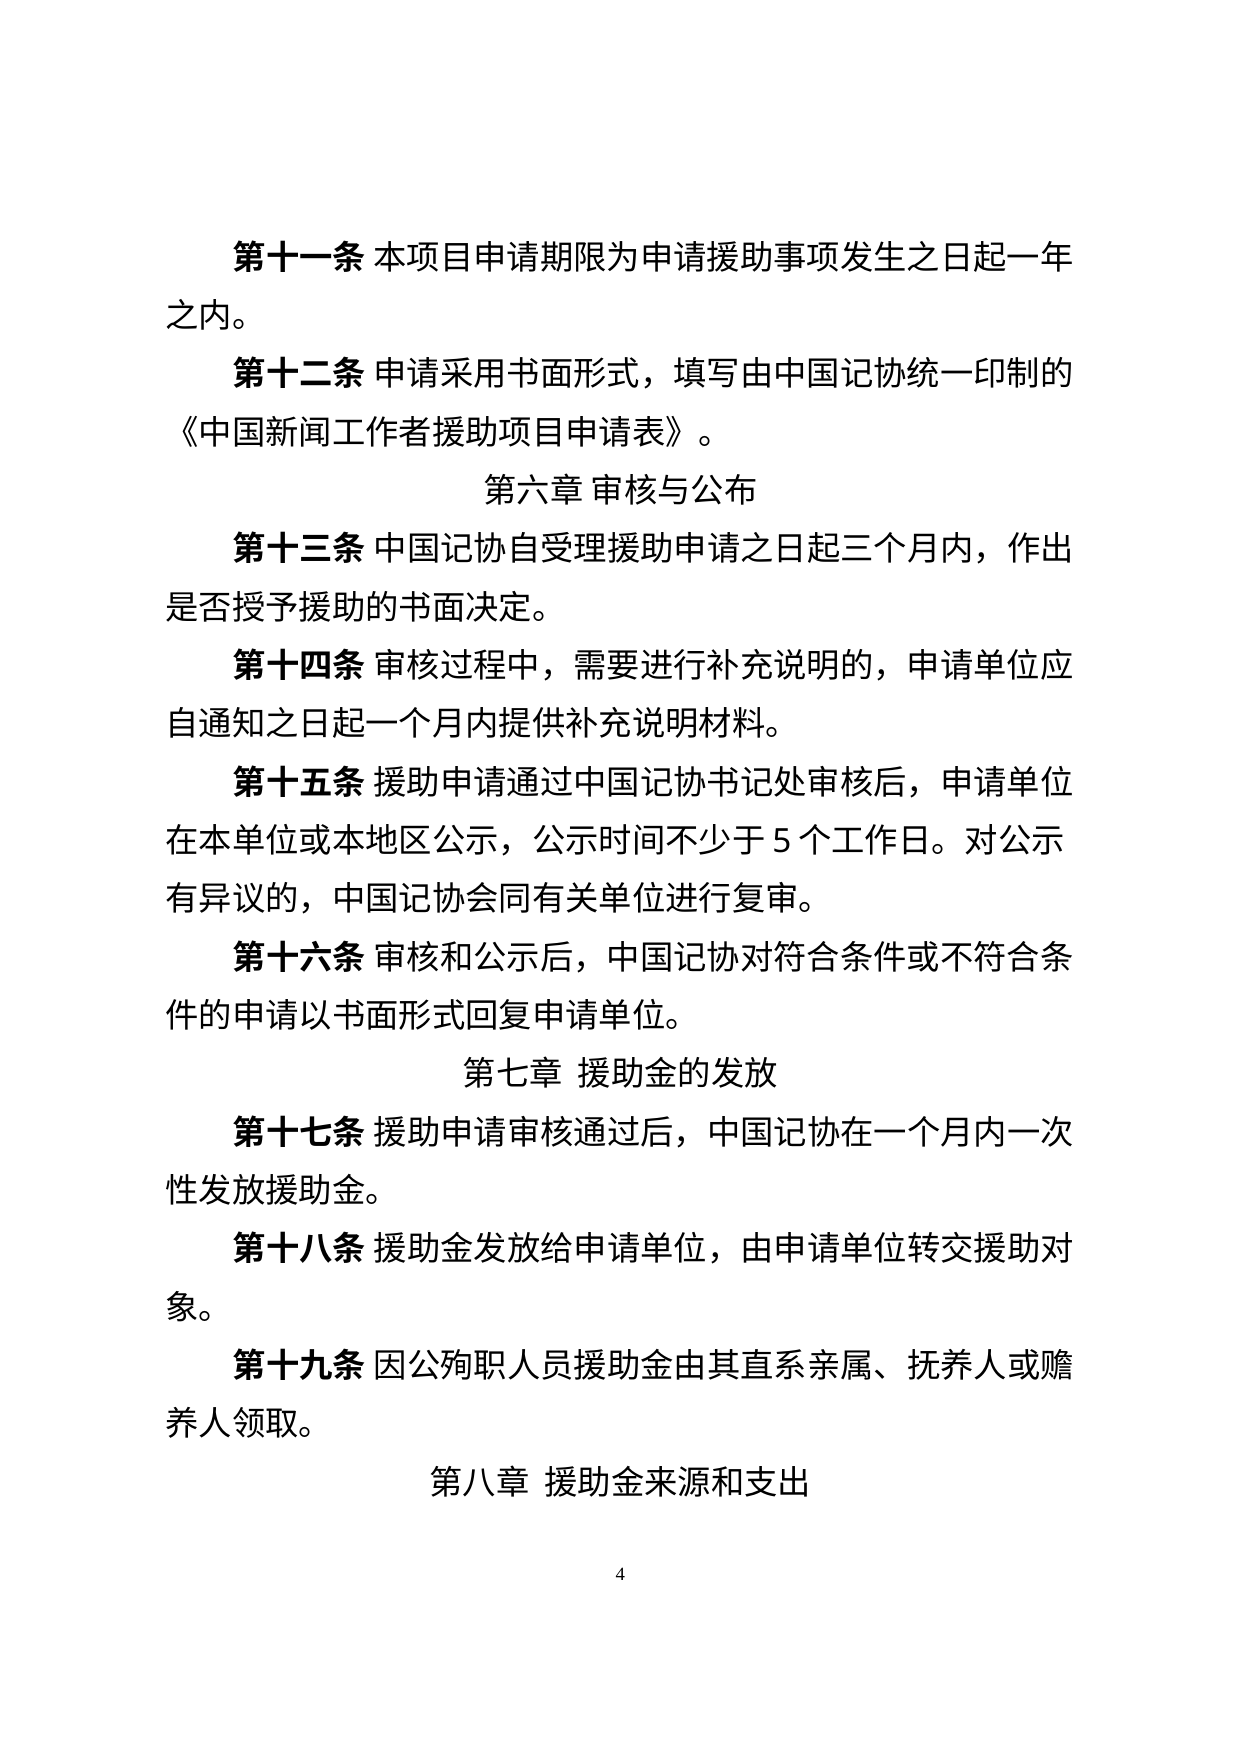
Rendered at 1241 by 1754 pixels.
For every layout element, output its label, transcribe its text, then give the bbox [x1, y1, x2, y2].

text 第十一条 本项目申请期限为申请援助事项发生之日起一年之内。 [165, 222, 1075, 339]
text 第十四条 审核过程中，需要进行补充说明的，申请单位应自通知之日起一个月内提供补充说明材料。 [165, 631, 1075, 747]
text 第十三条 中国记协自受理援助申请之日起三个月内，作出是否授予援助的书面决定。 [165, 514, 1075, 631]
text 第六章 审核与公布 [165, 456, 1075, 514]
text 第十五条 援助申请通过中国记协书记处审核后，申请单位在本单位或本地区公示，公示时间不少于5个工作日。对公示有异议的，中国记协会同有关单位进行复审。 [165, 747, 1075, 922]
text 第十七条 援助申请审核通过后，中国记协在一个月内一次性发放援助金。 [165, 1097, 1075, 1214]
text 第十九条 因公殉职人员援助金由其直系亲属、抚养人或赡养人领取。 [165, 1331, 1075, 1447]
text 第十六条 审核和公示后，中国记协对符合条件或不符合条件的申请以书面形式回复申请单位。 [165, 922, 1075, 1039]
text 第十二条 申请采用书面形式，填写由中国记协统一印制的《中国新闻工作者援助项目申请表》。 [165, 339, 1075, 456]
text 第八章 援助金来源和支出 [165, 1447, 1075, 1506]
text 第十八条 援助金发放给申请单位，由申请单位转交援助对象。 [165, 1214, 1075, 1331]
text 第七章 援助金的发放 [165, 1039, 1075, 1097]
